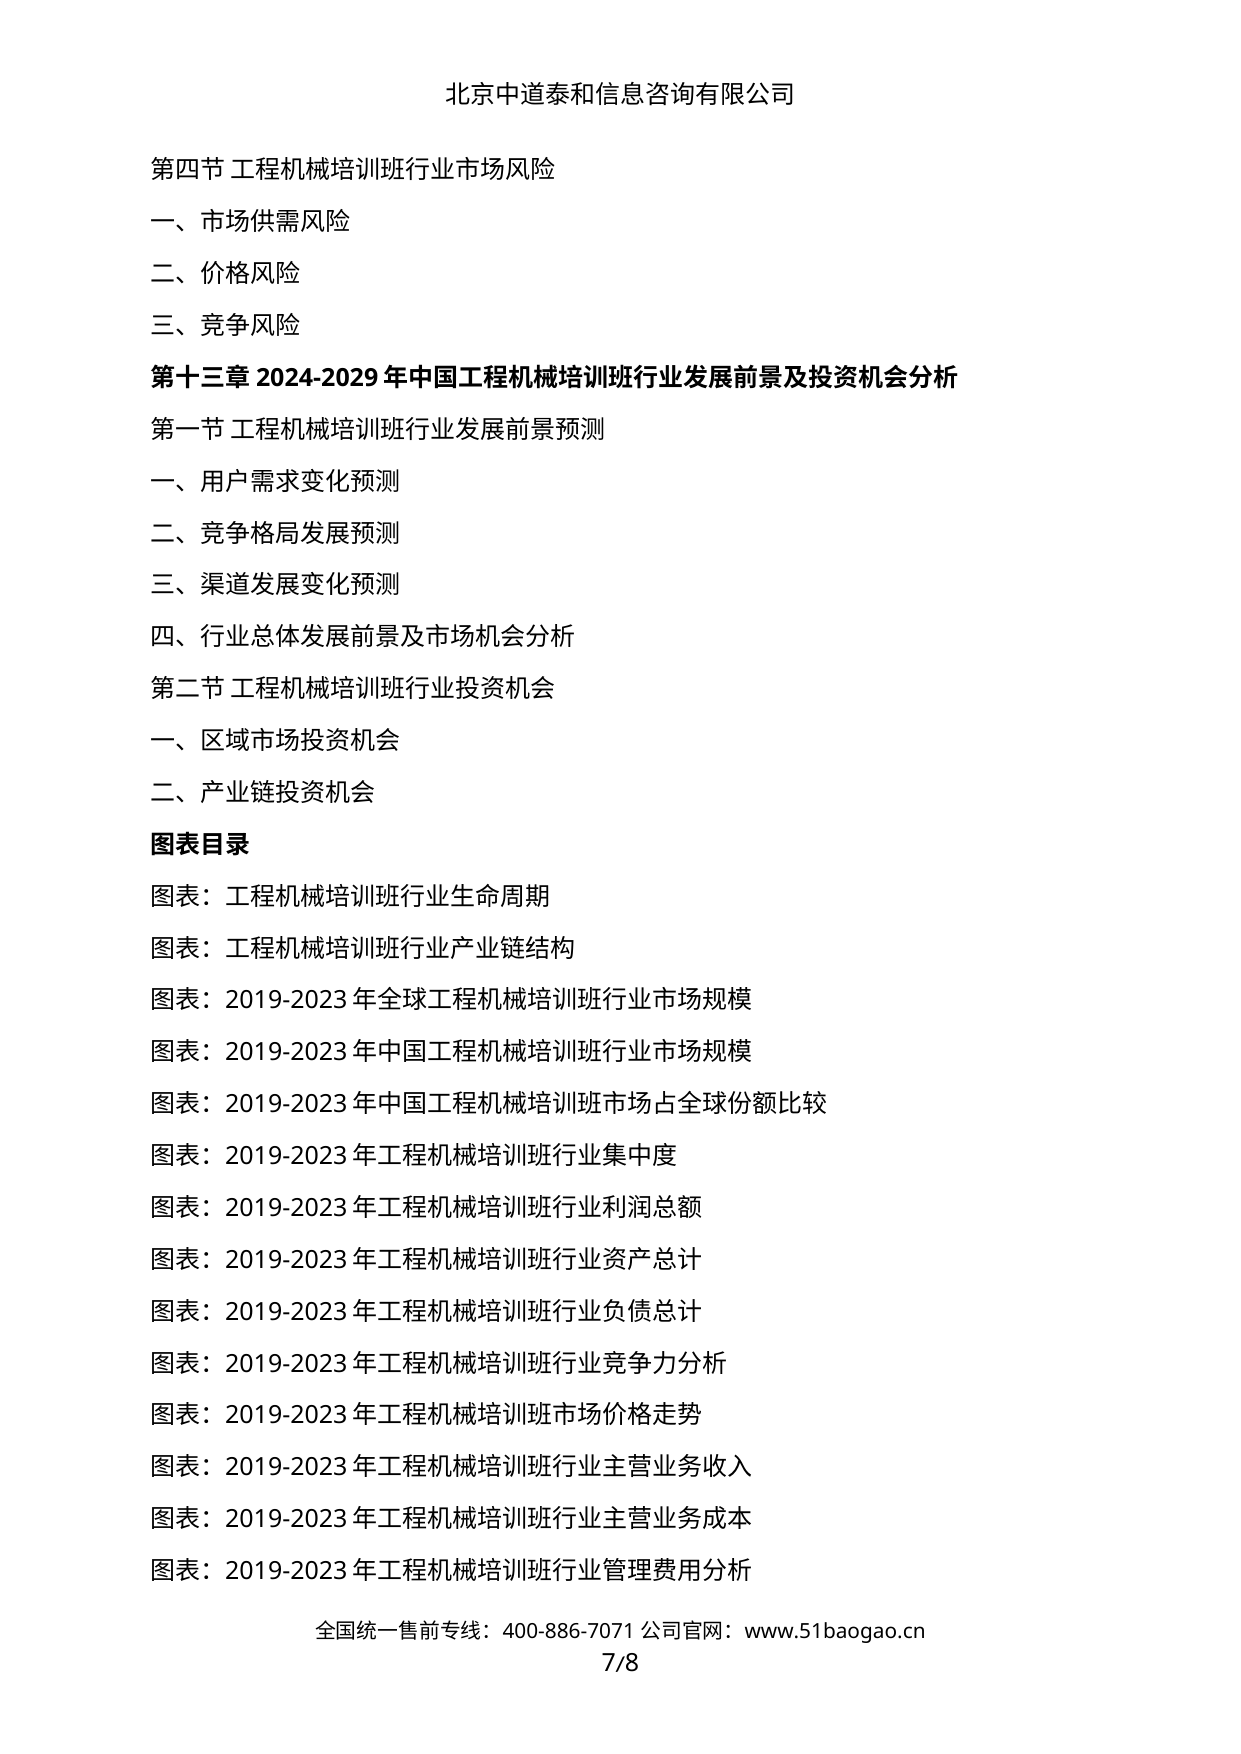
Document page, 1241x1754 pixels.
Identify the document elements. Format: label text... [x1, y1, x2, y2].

text 图表：2019-2023年中国工程机械培训班市场占全球份额比较 [150, 1084, 1090, 1120]
text 三、竞争风险 [150, 306, 1090, 342]
text 第一节 工程机械培训班行业发展前景预测 [150, 409, 1090, 446]
text 二、竞争格局发展预测 [150, 513, 1090, 549]
text 一、区域市场投资机会 [150, 721, 1090, 757]
text 图表：2019-2023年中国工程机械培训班行业市场规模 [150, 1032, 1090, 1068]
text 图表：2019-2023年工程机械培训班行业竞争力分析 [150, 1343, 1090, 1379]
text 图表目录 [150, 824, 1090, 861]
text 第十三章 2024-2029年中国工程机械培训班行业发展前景及投资机会分析 [150, 357, 1090, 394]
text 图表：2019-2023年工程机械培训班行业负债总计 [150, 1291, 1090, 1327]
text 图表：2019-2023年全球工程机械培训班行业市场规模 [150, 980, 1090, 1016]
text 图表：2019-2023年工程机械培训班行业主营业务成本 [150, 1499, 1090, 1535]
text 第四节 工程机械培训班行业市场风险 [150, 150, 1090, 186]
text 图表：2019-2023年工程机械培训班行业利润总额 [150, 1187, 1090, 1224]
text 二、产业链投资机会 [150, 772, 1090, 809]
text 一、市场供需风险 [150, 202, 1090, 238]
text 三、渠道发展变化预测 [150, 565, 1090, 601]
text 第二节 工程机械培训班行业投资机会 [150, 669, 1090, 705]
text 二、价格风险 [150, 254, 1090, 290]
text 图表：2019-2023年工程机械培训班行业管理费用分析 [150, 1551, 1090, 1587]
text 图表：2019-2023年工程机械培训班市场价格走势 [150, 1395, 1090, 1431]
text 图表：工程机械培训班行业生命周期 [150, 876, 1090, 912]
text 图表：2019-2023年工程机械培训班行业资产总计 [150, 1239, 1090, 1276]
text 一、用户需求变化预测 [150, 461, 1090, 497]
text 四、行业总体发展前景及市场机会分析 [150, 617, 1090, 653]
text 图表：2019-2023年工程机械培训班行业集中度 [150, 1136, 1090, 1172]
text 图表：工程机械培训班行业产业链结构 [150, 928, 1090, 964]
text 图表：2019-2023年工程机械培训班行业主营业务收入 [150, 1447, 1090, 1483]
